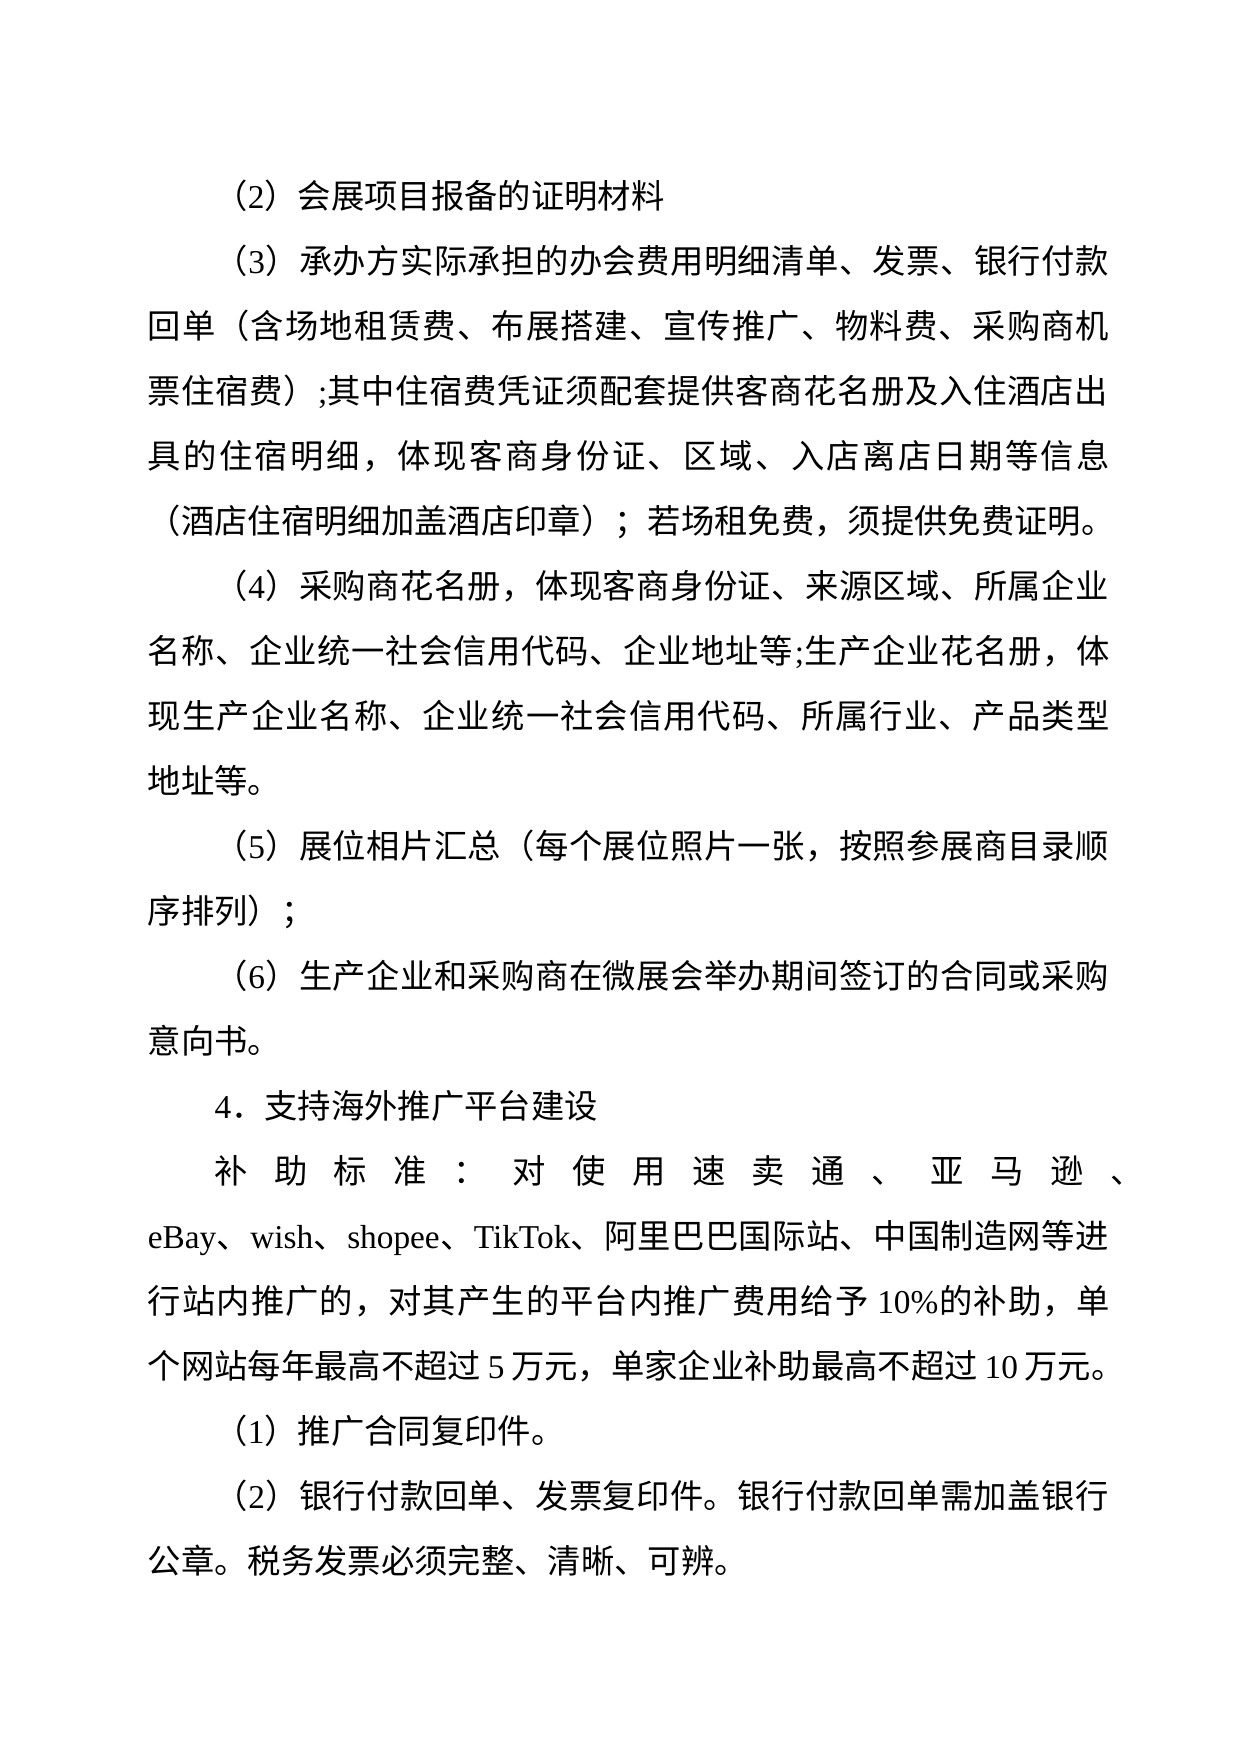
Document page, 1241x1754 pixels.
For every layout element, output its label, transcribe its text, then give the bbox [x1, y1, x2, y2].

text （4）采购商花名册，体现客商身份证、来源区域、所属企业名称、企业统一社会信用代码、企业地址等;生产企业花名册，体现生产企业名称、企业统一社会信用代码、所属行业、产品类型地址等。 [148, 552, 1110, 812]
text （2）会展项目报备的证明材料 [148, 162, 1110, 227]
text 补助标准：对使用速卖通、亚马逊、eBay、wish、shopee、TikTok、阿里巴巴国际站、中国制造网等进行站内推广的，对其产生的平台内推广费用给予10%的补助，单个网站每年最高不超过5万元，单家企业补助最高不超过10万元。 [148, 1137, 1110, 1397]
text （2）银行付款回单、发票复印件。银行付款回单需加盖银行公章。税务发票必须完整、清晰、可辨。 [148, 1462, 1110, 1592]
text 4．支持海外推广平台建设 [148, 1072, 1110, 1137]
text （3）承办方实际承担的办会费用明细清单、发票、银行付款回单（含场地租赁费、布展搭建、宣传推广、物料费、采购商机票住宿费）;其中住宿费凭证须配套提供客商花名册及入住酒店出具的住宿明细，体现客商身份证、区域、入店离店日期等信息（酒店住宿明细加盖酒店印章）；若场租免费，须提供免费证明。 [148, 227, 1110, 552]
text （5）展位相片汇总（每个展位照片一张，按照参展商目录顺序排列）； [148, 812, 1110, 942]
text （6）生产企业和采购商在微展会举办期间签订的合同或采购意向书。 [148, 942, 1110, 1072]
text （1）推广合同复印件。 [148, 1397, 1110, 1462]
